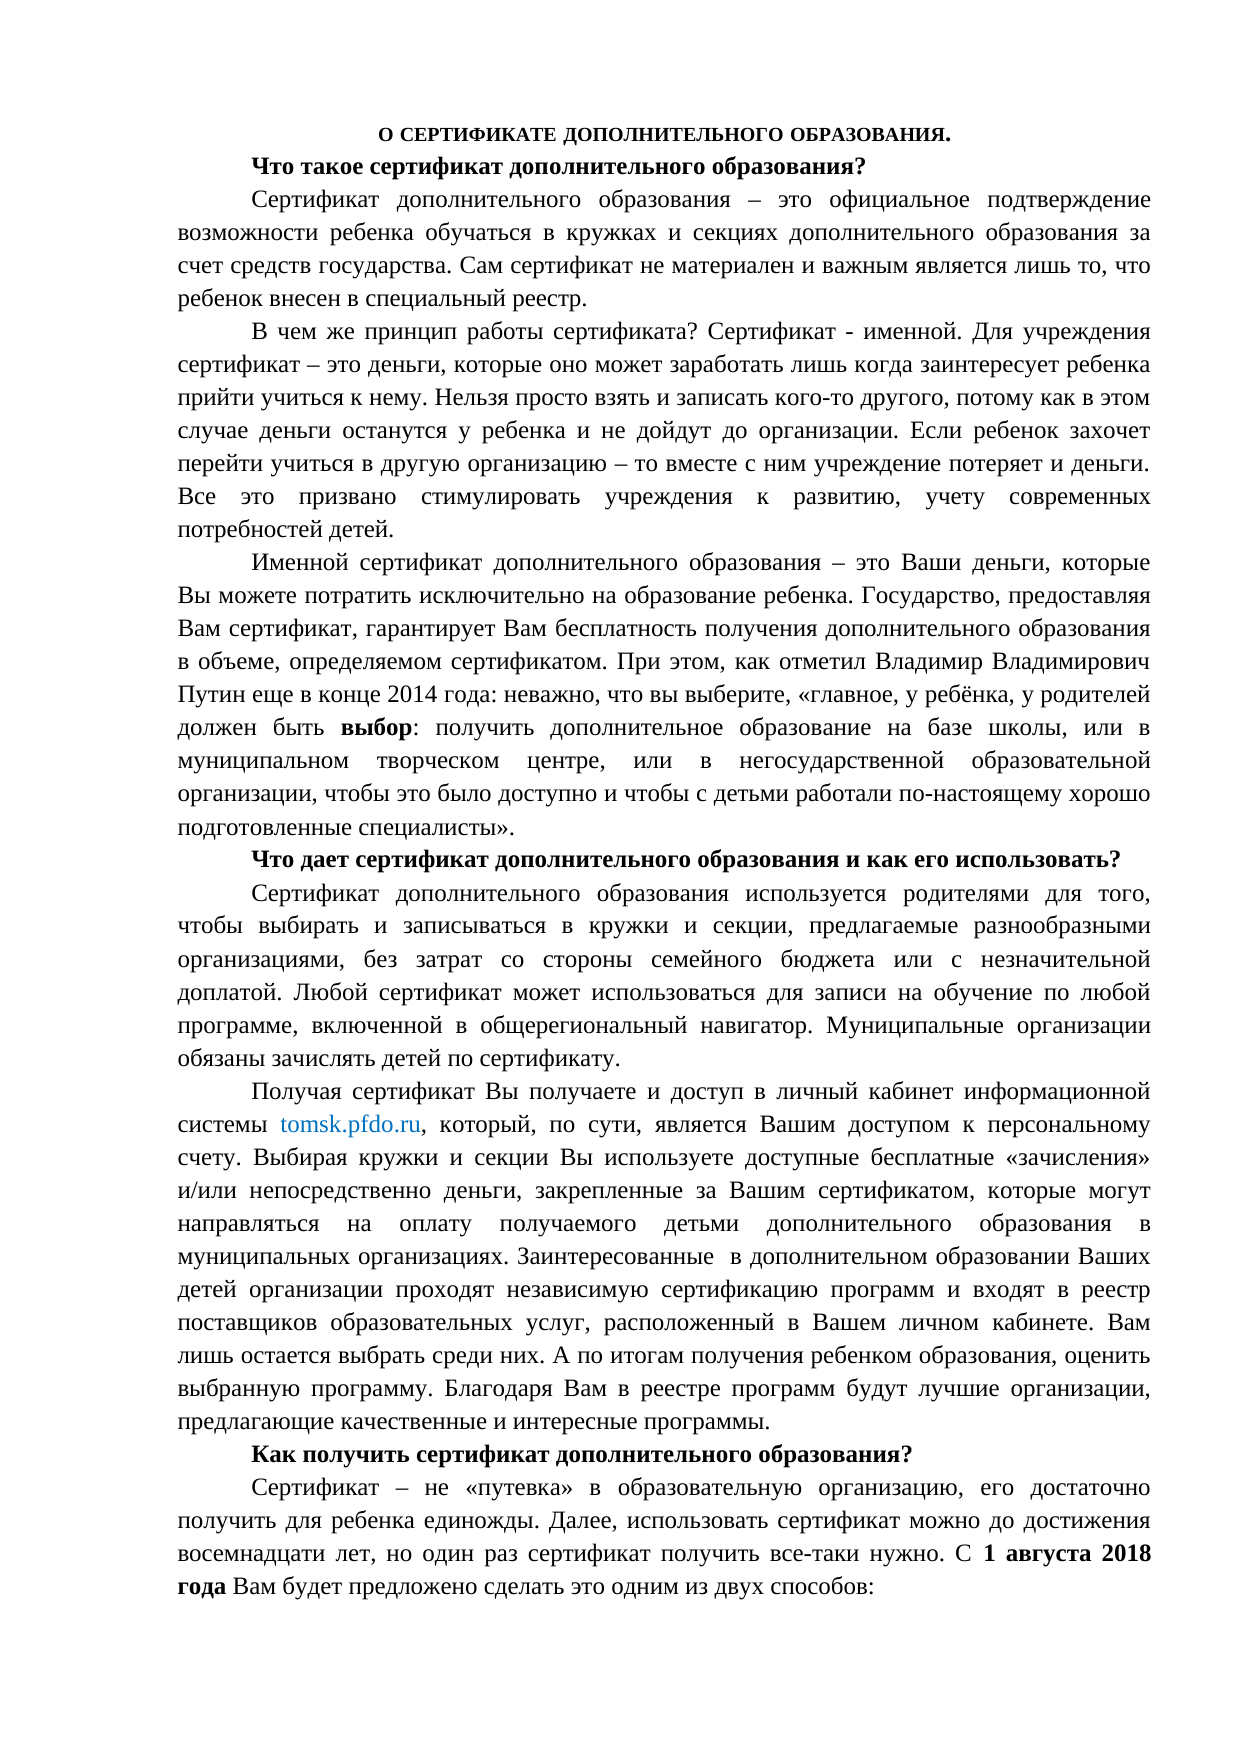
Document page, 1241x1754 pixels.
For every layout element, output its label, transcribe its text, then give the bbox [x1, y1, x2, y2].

text Сертификат дополнительного образования – это официальное подтверждение возможности ребенка обучаться в кружках и секциях дополнительного образования за счет средств государства. Сам сертификат не материален и важным является лишь то, что ребенок внесен в специальный реестр. [177, 184, 1152, 312]
text Сертификат дополнительного образования используется родителями для того, чтобы выбирать и записываться в кружки и секции, предлагаемые разнообразными организациями, без затрат со стороны семейного бюджета или с незначительной доплатой. Любой сертификат может использоваться для записи на обучение по любой программе, включенной в общерегиональный навигатор. Муниципальные организации обязаны зачислять детей по сертификату. [177, 878, 1152, 1071]
text Что такое сертификат дополнительного образования? [177, 151, 1152, 180]
text Именной сертификат дополнительного образования – это Ваши деньги, которые Вы можете потратить исключительно на образование ребенка. Государство, предоставляя Вам сертификат, гарантирует Вам бесплатность получения дополнительного образования в объеме, определяемом сертификатом. При этом, как отметил Владимир Владимирович Путин еще в конце 2014 года: неважно, что вы выберите, «главное, у ребёнка, у родителей должен быть выбор: получить дополнительное образование на базе школы, или в муниципальном творческом центре, или в негосударственной образовательной организации, чтобы это было доступно и чтобы с детьми работали по-настоящему хорошо подготовленные специалисты». [177, 547, 1152, 840]
text Что дает сертификат дополнительного образования и как его использовать? [177, 844, 1152, 873]
text Как получить сертификат дополнительного образования? [177, 1439, 1152, 1468]
text В чем же принцип работы сертификата? Сертификат - именной. Для учреждения сертификат – это деньги, которые оно может заработать лишь когда заинтересует ребенка прийти учиться к нему. Нельзя просто взять и записать кого-то другого, потому как в этом случае деньги останутся у ребенка и не дойдут до организации. Если ребенок захочет перейти учиться в другую организацию – то вместе с ним учреждение потеряет и деньги. Все это призвано стимулировать учреждения к развитию, учету современных потребностей детей. [177, 316, 1152, 543]
text Получая сертификат Вы получаете и доступ в личный кабинет информационной системы tomsk.pfdo.ru, который, по сути, является Вашим доступом к персональному счету. Выбирая кружки и секции Вы используете доступные бесплатные «зачисления» и/или непосредственно деньги, закрепленные за Вашим сертификатом, которые могут направляться на оплату получаемого детьми дополнительного образования в муниципальных организациях. Заинтересованные в дополнительном образовании Ваших детей организации проходят независимую сертификацию программ и входят в реестр поставщиков образовательных услуг, расположенный в Вашем личном кабинете. Вам лишь остается выбрать среди них. А по итогам получения ребенком образования, оценить выбранную программу. Благодаря Вам в реестре программ будут лучшие организации, предлагающие качественные и интересные программы. [177, 1076, 1152, 1435]
text Сертификат – не «путевка» в образовательную организацию, его достаточно получить для ребенка единожды. Далее, использовать сертификат можно до достижения восемнадцати лет, но один раз сертификат получить все-таки нужно. С 1 августа 2018 года Вам будет предложено сделать это одним из двух способов: [177, 1472, 1152, 1600]
text о сертификате дополнительного образования. [177, 118, 1152, 147]
